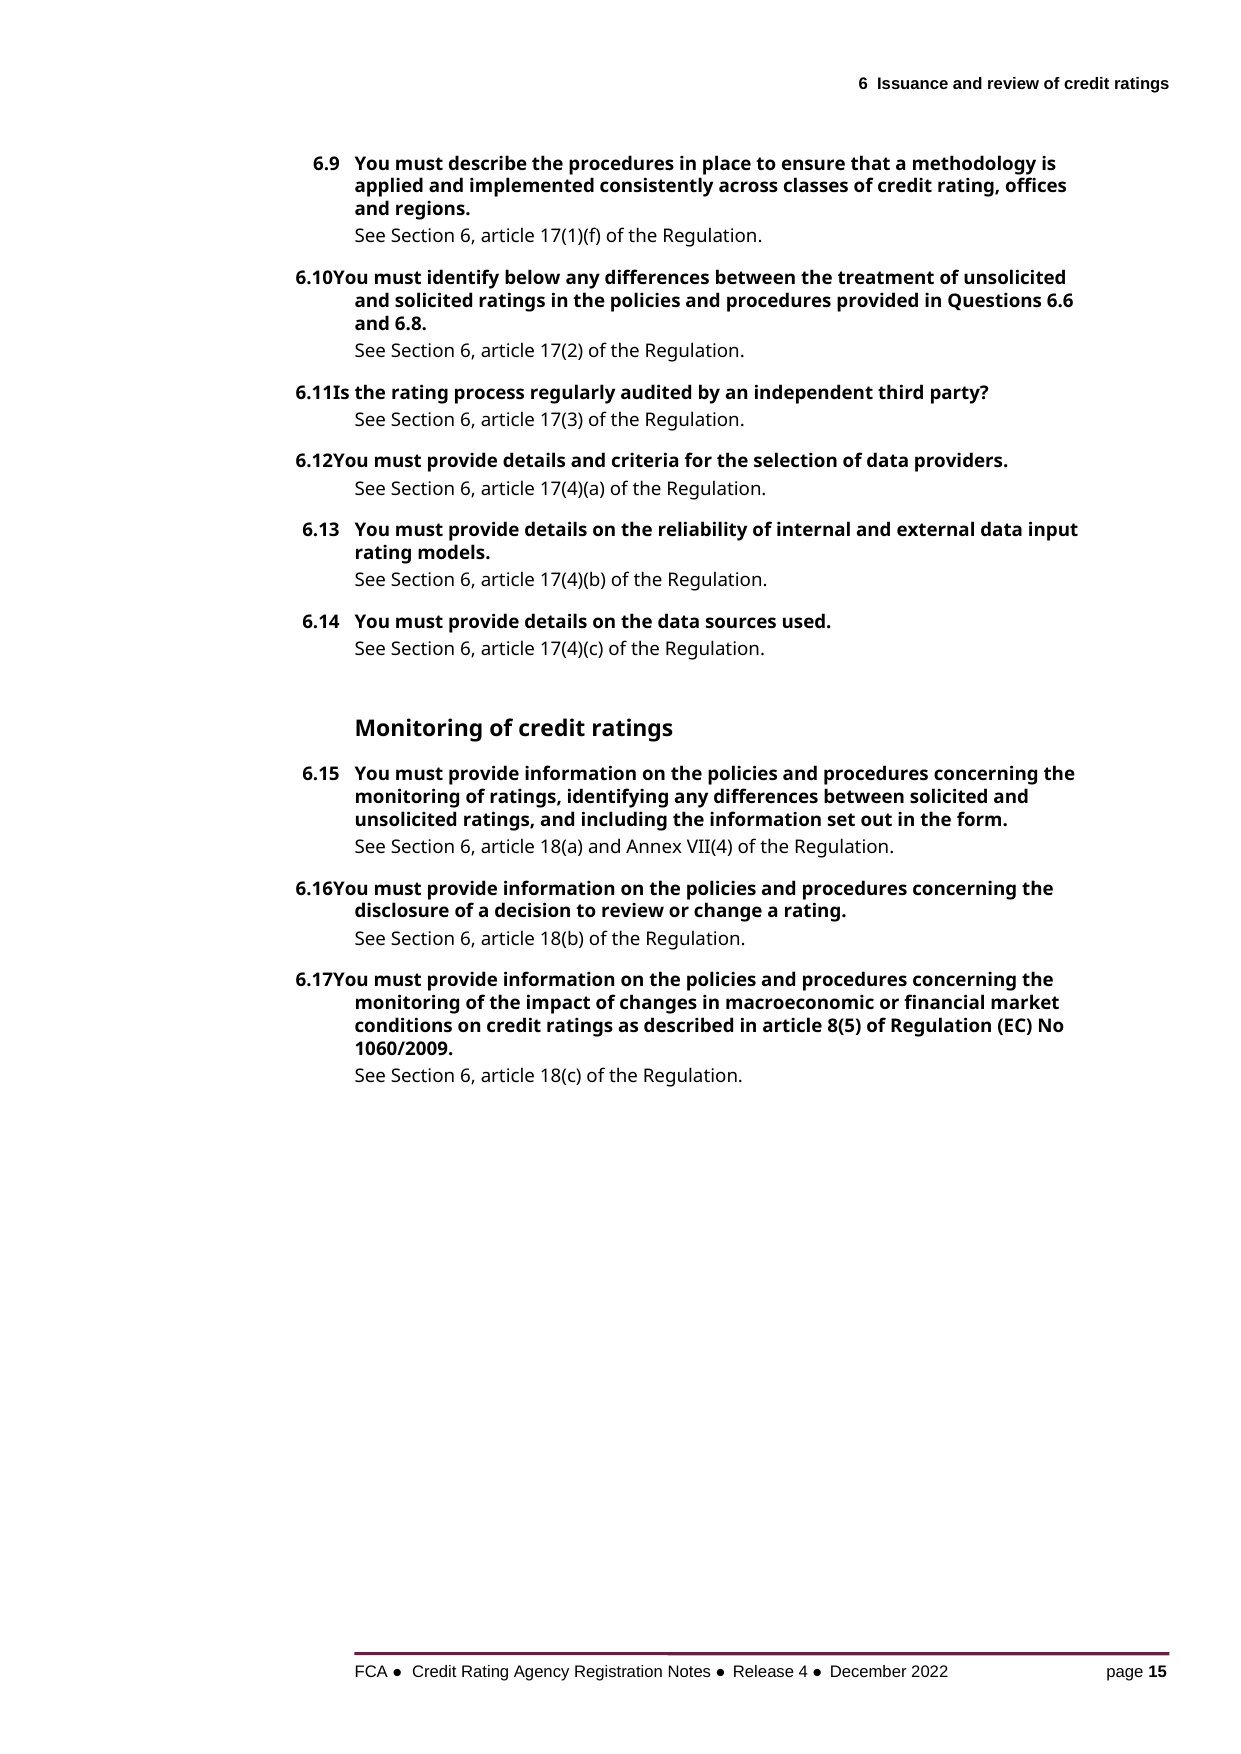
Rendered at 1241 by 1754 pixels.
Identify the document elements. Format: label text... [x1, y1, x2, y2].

text 6.12 You must provide details and criteria for the selection of data providers. [295, 449, 1093, 472]
text See Section 6, article 17(1)(f) of the Regulation. [354, 224, 1093, 247]
text 6.13 You must provide details on the reliability of internal and external data input rating models. [295, 518, 1093, 564]
text See Section 6, article 17(3) of the Regulation. [354, 408, 1093, 431]
text 6.17 You must provide information on the policies and procedures concerning the monitoring of the impact of changes in macroeconomic or financial market conditions on credit ratings as described in article 8(5) of Regulation (EC) No 1060/2009. [295, 968, 1093, 1060]
text See Section 6, article 17(4)(c) of the Regulation. [354, 637, 1093, 660]
text See Section 6, article 18(b) of the Regulation. [354, 927, 1093, 949]
text 6.14 You must provide details on the data sources used. [295, 610, 1093, 633]
text See Section 6, article 17(4)(a) of the Regulation. [354, 477, 1093, 499]
text See Section 6, article 18(c) of the Regulation. [354, 1064, 1093, 1087]
text 6.15 You must provide information on the policies and procedures concerning the monitoring of ratings, identifying any differences between solicited and unsolicited ratings, and including the information set out in the form. [295, 762, 1093, 831]
text 6.11 Is the rating process regularly audited by an independent third party? [295, 381, 1093, 404]
text See Section 6, article 17(4)(b) of the Regulation. [354, 568, 1093, 591]
text 6.9 You must describe the procedures in place to ensure that a methodology is applied and implemented consistently across classes of credit rating, offices and regions. [295, 152, 1093, 220]
text 6.16 You must provide information on the policies and procedures concerning the disclosure of a decision to review or change a rating. [295, 877, 1093, 922]
text 6.10 You must identify below any differences between the treatment of unsolicited and solicited ratings in the policies and procedures provided in Questions 6.6 and 6.8. [295, 266, 1093, 335]
subtitle Monitoring of credit ratings [354, 710, 1169, 743]
text See Section 6, article 18(a) and Annex VII(4) of the Regulation. [354, 835, 1093, 858]
text See Section 6, article 17(2) of the Regulation. [354, 339, 1093, 362]
